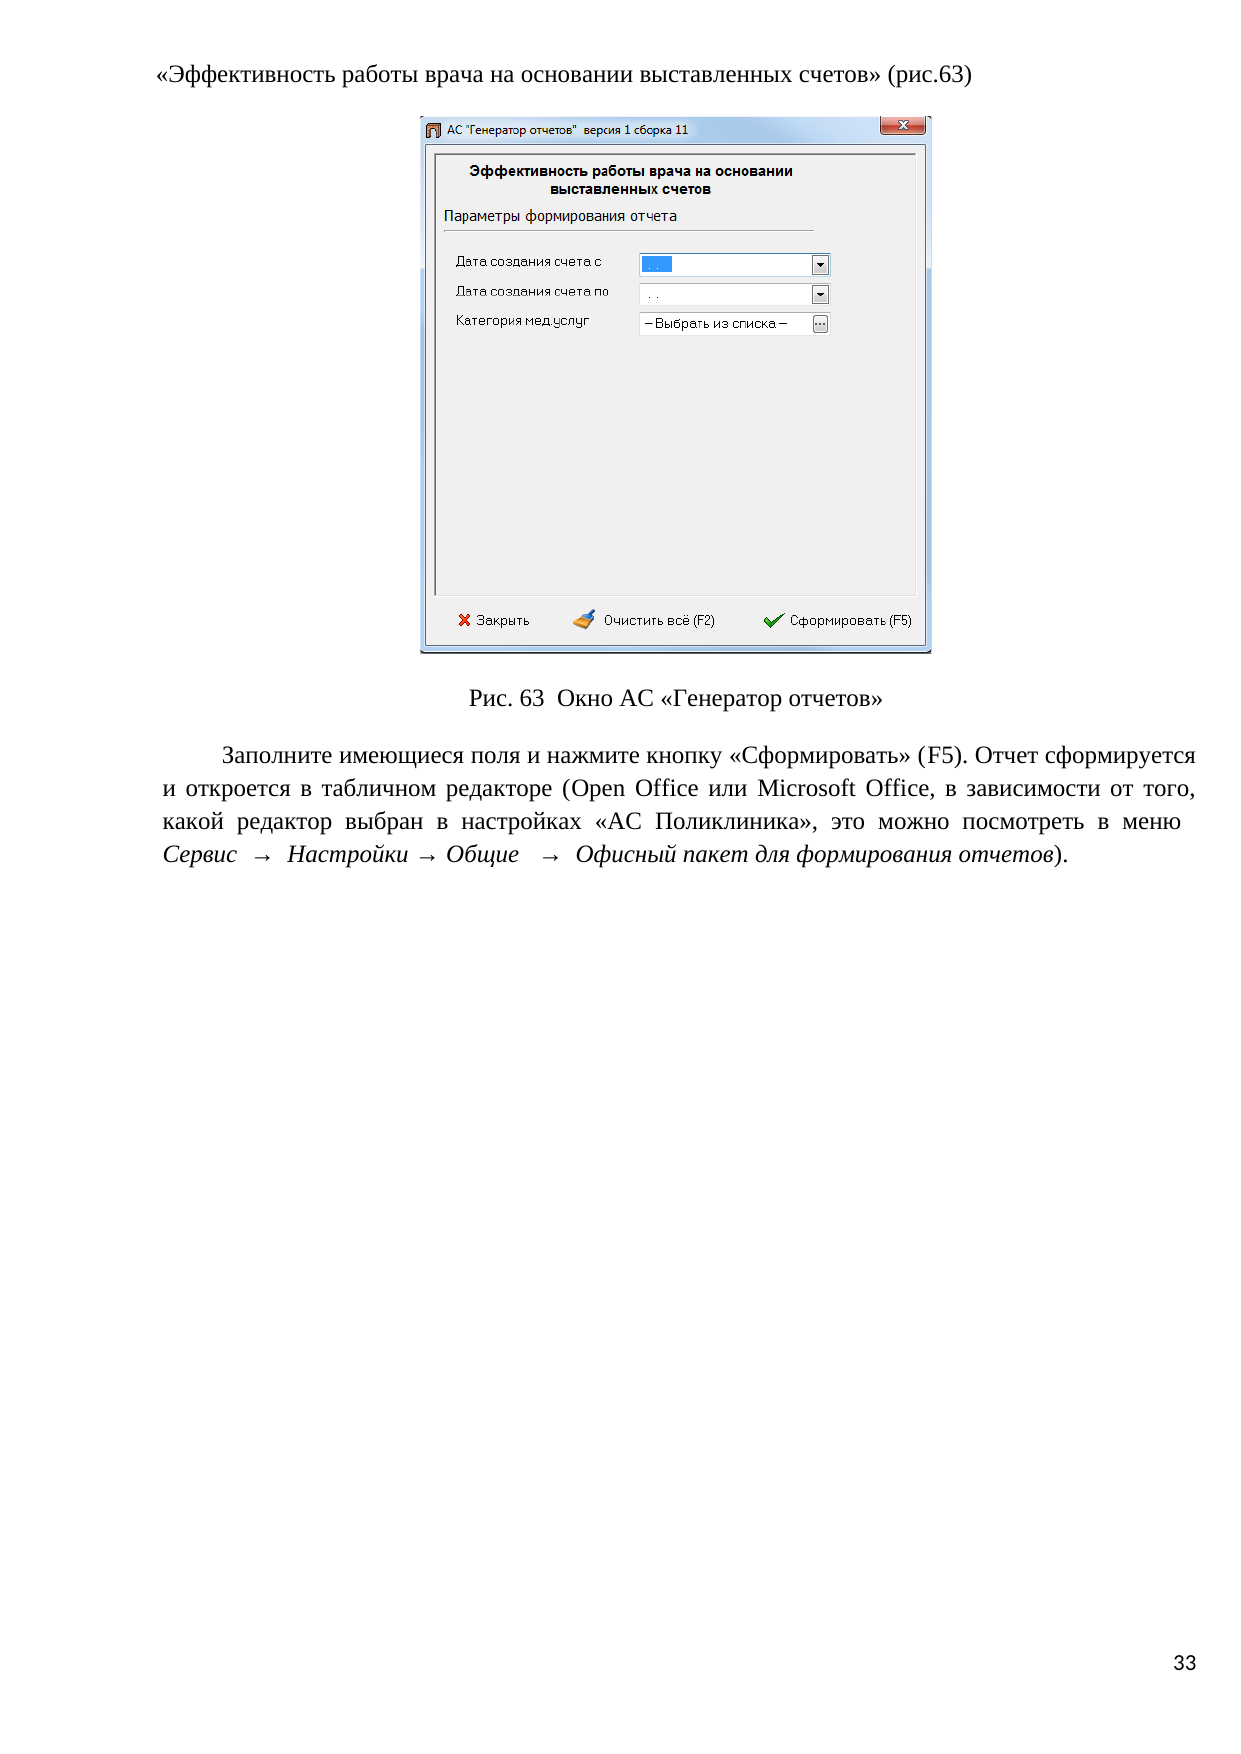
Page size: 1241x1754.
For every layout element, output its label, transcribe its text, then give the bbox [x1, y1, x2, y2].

text Заполните имеющиеся поля и нажмите кнопку «Сформировать» (F5). Отчет сформируется и откроется в табличном редакторе (Open Office или Microsoft Office, в зависимости от того, какой редактор выбран в настройках «АС Поликлиника», это можно посмотреть в меню Сервис → Настройки → Общие → Офисный пакет для формирования отчетов). [162, 740, 1196, 868]
list Рис. 63 Окно АС «Генератор отчетов» [156, 683, 1196, 712]
picture [420, 116, 932, 654]
list «Эффективность работы врача на основании выставленных счетов» (рис.63) [156, 59, 1196, 88]
